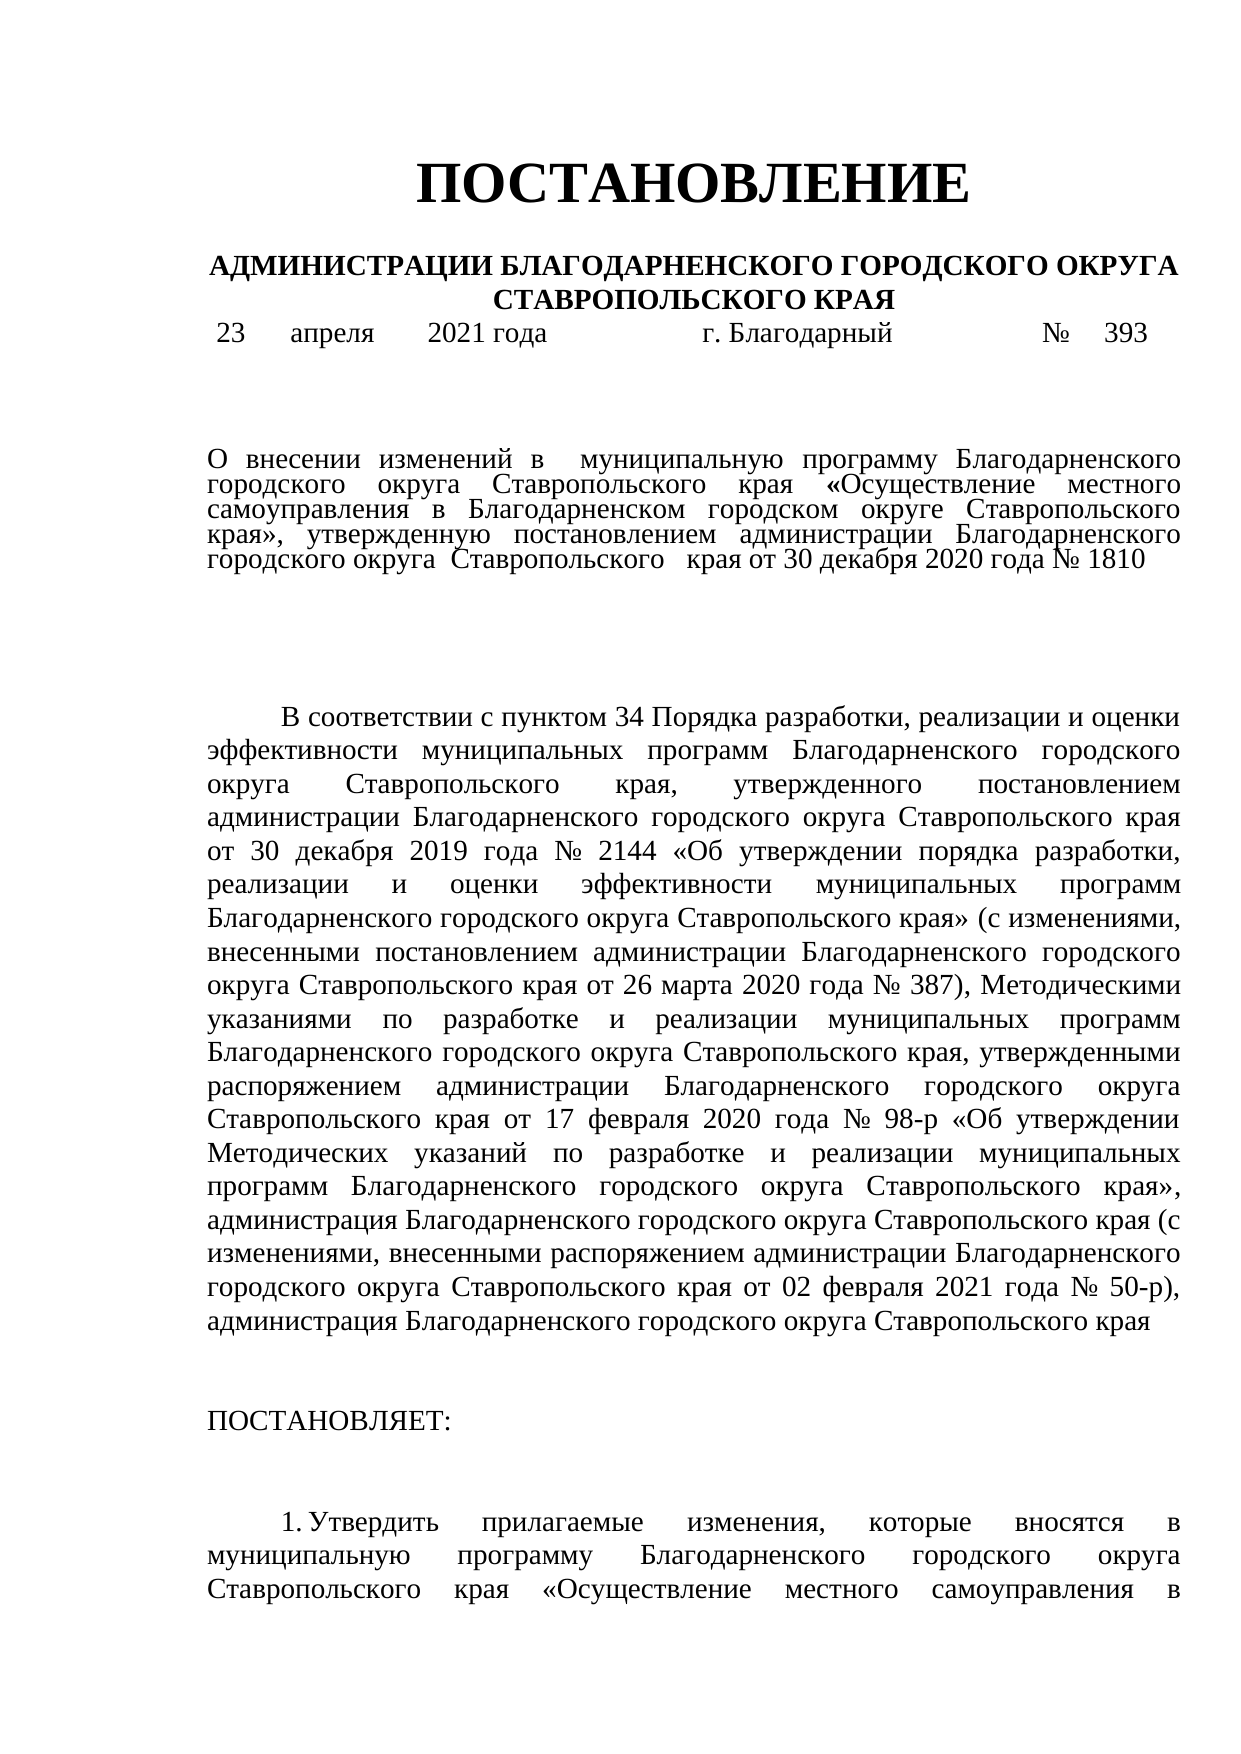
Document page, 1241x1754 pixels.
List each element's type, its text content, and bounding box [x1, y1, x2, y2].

text О внесении изменений в муниципальную программу Благодарненского городского округа Ставропольского края «Осуществление местного самоуправления в Благодарненском городском округе Ставропольского края», утвержденную постановлением администрации Благодарненского городского округа Ставропольского края от 30 декабря 2020 года № 1810 [207, 449, 1181, 574]
text В соответствии с пунктом 34 Порядка разработки, реализации и оценки эффективности муниципальных программ Благодарненского городского округа Ставропольского края, утвержденного постановлением администрации Благодарненского городского округа Ставропольского края от 30 декабря 2019 года № 2144 «Об утверждении порядка разработки, реализации и оценки эффективности муниципальных программ Благодарненского городского округа Ставропольского края» (с изменениями, внесенными постановлением администрации Благодарненского городского округа Ставропольского края от 26 марта 2020 года № 387), Методическими указаниями по разработке и реализации муниципальных программ Благодарненского городского округа Ставропольского края, утвержденными распоряжением администрации Благодарненского городского округа Ставропольского края от 17 февраля 2020 года № 98-р «Об утверждении Методических указаний по разработке и реализации муниципальных программ Благодарненского городского округа Ставропольского края», администрация Благодарненского городского округа Ставропольского края (с изменениями, внесенными распоряжением администрации Благодарненского городского округа Ставропольского края от 02 февраля 2021 года № 50-р), администрация Благодарненского городского округа Ставропольского края [207, 699, 1181, 1336]
text ПОСТАНОВЛЕНИЕ [207, 148, 1181, 215]
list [207, 1504, 1181, 1604]
table_header 393 [1093, 315, 1192, 349]
table_header 23 [196, 315, 266, 349]
table_header апреля [266, 315, 399, 349]
table_header 2021 года [399, 315, 576, 349]
table_header № [1019, 315, 1093, 349]
text АДМИНИСТРАЦИИ БЛАГОДАРНЕНСКОГО ГОРОДСКОГО ОКРУГА СТАВРОПОЛЬСКОГО КРАЯ [207, 248, 1181, 315]
table_header г. Благодарный [576, 315, 1019, 349]
text ПОСТАНОВЛЯЕТ: [207, 1403, 1181, 1437]
